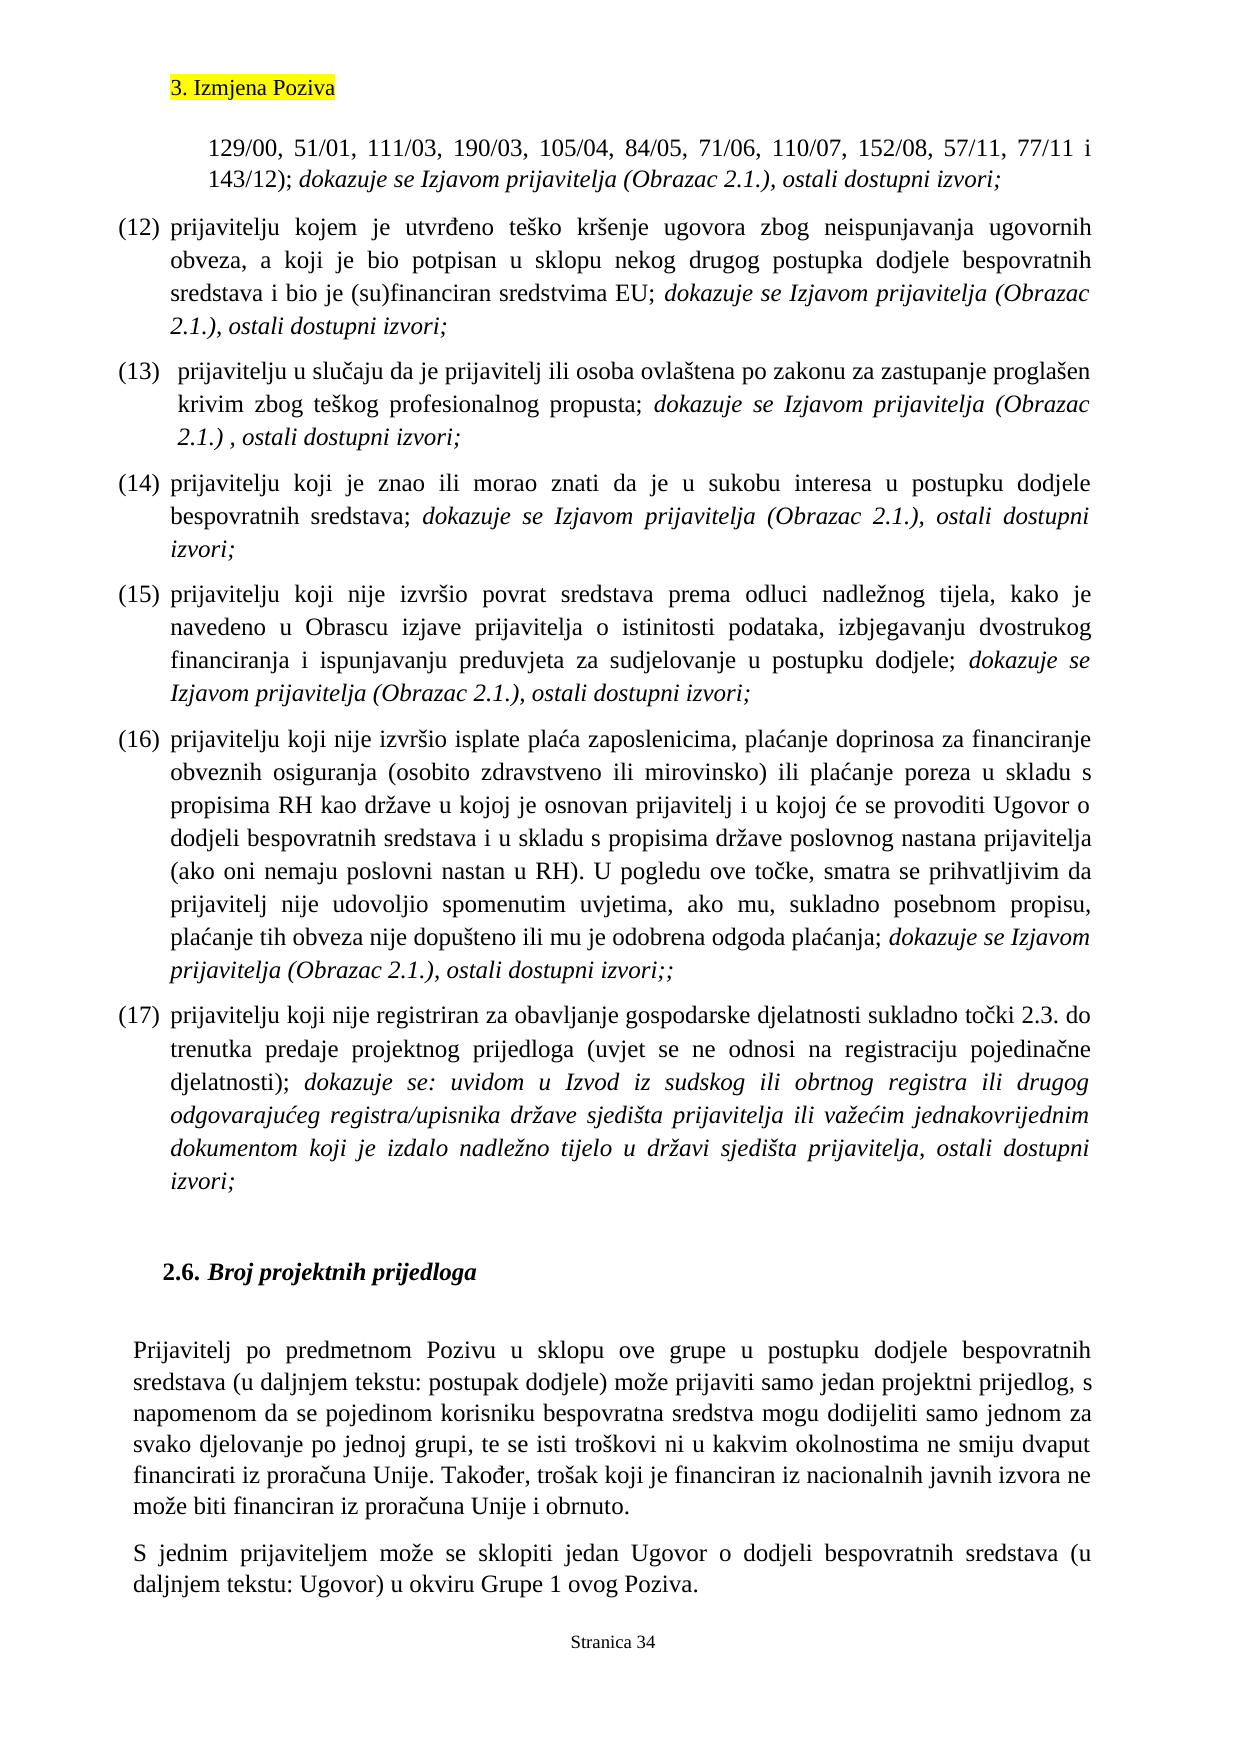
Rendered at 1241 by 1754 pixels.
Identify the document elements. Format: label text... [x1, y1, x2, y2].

list prijavitelju koji nije izvršio povrat sredstava prema odluci nadležnog tijela, kako je navedeno u Obrascu izjave prijavitelja o istinitosti podataka, izbjegavanju dvostrukog financiranja i ispunjavanju preduvjeta za sudjelovanje u postupku dodjele; dokazuje se Izjavom prijavitelja (Obrazac 2.1.), ostali dostupni izvori; [118, 579, 1092, 707]
text Prijavitelj po predmetnom Pozivu u sklopu ove grupe u postupku dodjele bespovratnih sredstava (u daljnjem tekstu: postupak dodjele) može prijaviti samo jedan projektni prijedlog, s napomenom da se pojedinom korisniku bespovratna sredstva mogu dodijeliti samo jednom za svako djelovanje po jednoj grupi, te se isti troškovi ni u kakvim okolnostima ne smiju dvaput financirati iz proračuna Unije. Također, trošak koji je financiran iz nacionalnih javnih izvora ne može biti financiran iz proračuna Unije i obrnuto. [133, 1336, 1092, 1519]
list prijavitelju koji nije registriran za obavljanje gospodarske djelatnosti sukladno točki 2.3. do trenutka predaje projektnog prijedloga (uvjet se ne odnosi na registraciju pojedinačne djelatnosti); dokazuje se: uvidom u Izvod iz sudskog ili obrtnog registra ili drugog odgovarajućeg registra/upisnika države sjedišta prijavitelja ili važećim jednakovrijednim dokumentom koji je izdalo nadležno tijelo u državi sjedišta prijavitelja, ostali dostupni izvori; [118, 1001, 1092, 1194]
list prijavitelju u slučaju da je prijavitelj ili osoba ovlaštena po zakonu za zastupanje proglašen krivim zbog teškog profesionalnog propusta; dokazuje se Izjavom prijavitelja (Obrazac 2.1.) , ostali dostupni izvori; [118, 356, 1092, 451]
list prijavitelju koji nije izvršio isplate plaća zaposlenicima, plaćanje doprinosa za financiranje obveznih osiguranja (osobito zdravstveno ili mirovinsko) ili plaćanje poreza u skladu s propisima RH kao države u kojoj je osnovan prijavitelj i u kojoj će se provoditi Ugovor o dodjeli bespovratnih sredstava i u skladu s propisima države poslovnog nastana prijavitelja (ako oni nemaju poslovni nastan u RH). U pogledu ove točke, smatra se prihvatljivim da prijavitelj nije udovoljio spomenutim uvjetima, ako mu, sukladno posebnom propisu, plaćanje tih obveza nije dopušteno ili mu je odobrena odgoda plaćanja; dokazuje se Izjavom prijavitelja (Obrazac 2.1.), ostali dostupni izvori;; [118, 724, 1092, 984]
text S jednim prijaviteljem može se sklopiti jedan Ugovor o dodjeli bespovratnih sredstava (u daljnjem tekstu: Ugovor) u okviru Grupe 1 ovog Poziva. [133, 1538, 1092, 1598]
list prijavitelju kojem je utvrđeno teško kršenje ugovora zbog neispunjavanja ugovornih obveza, a koji je bio potpisan u sklopu nekog drugog postupka dodjele bespovratnih sredstava i bio je (su)financiran sredstvima EU; dokazuje se Izjavom prijavitelja (Obrazac 2.1.), ostali dostupni izvori; [118, 212, 1092, 339]
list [170, 133, 1092, 193]
list prijavitelju koji je znao ili morao znati da je u sukobu interesa u postupku dodjele bespovratnih sredstava; dokazuje se Izjavom prijavitelja (Obrazac 2.1.), ostali dostupni izvori; [118, 468, 1092, 563]
subtitle Broj projektnih prijedloga [162, 1257, 1092, 1286]
